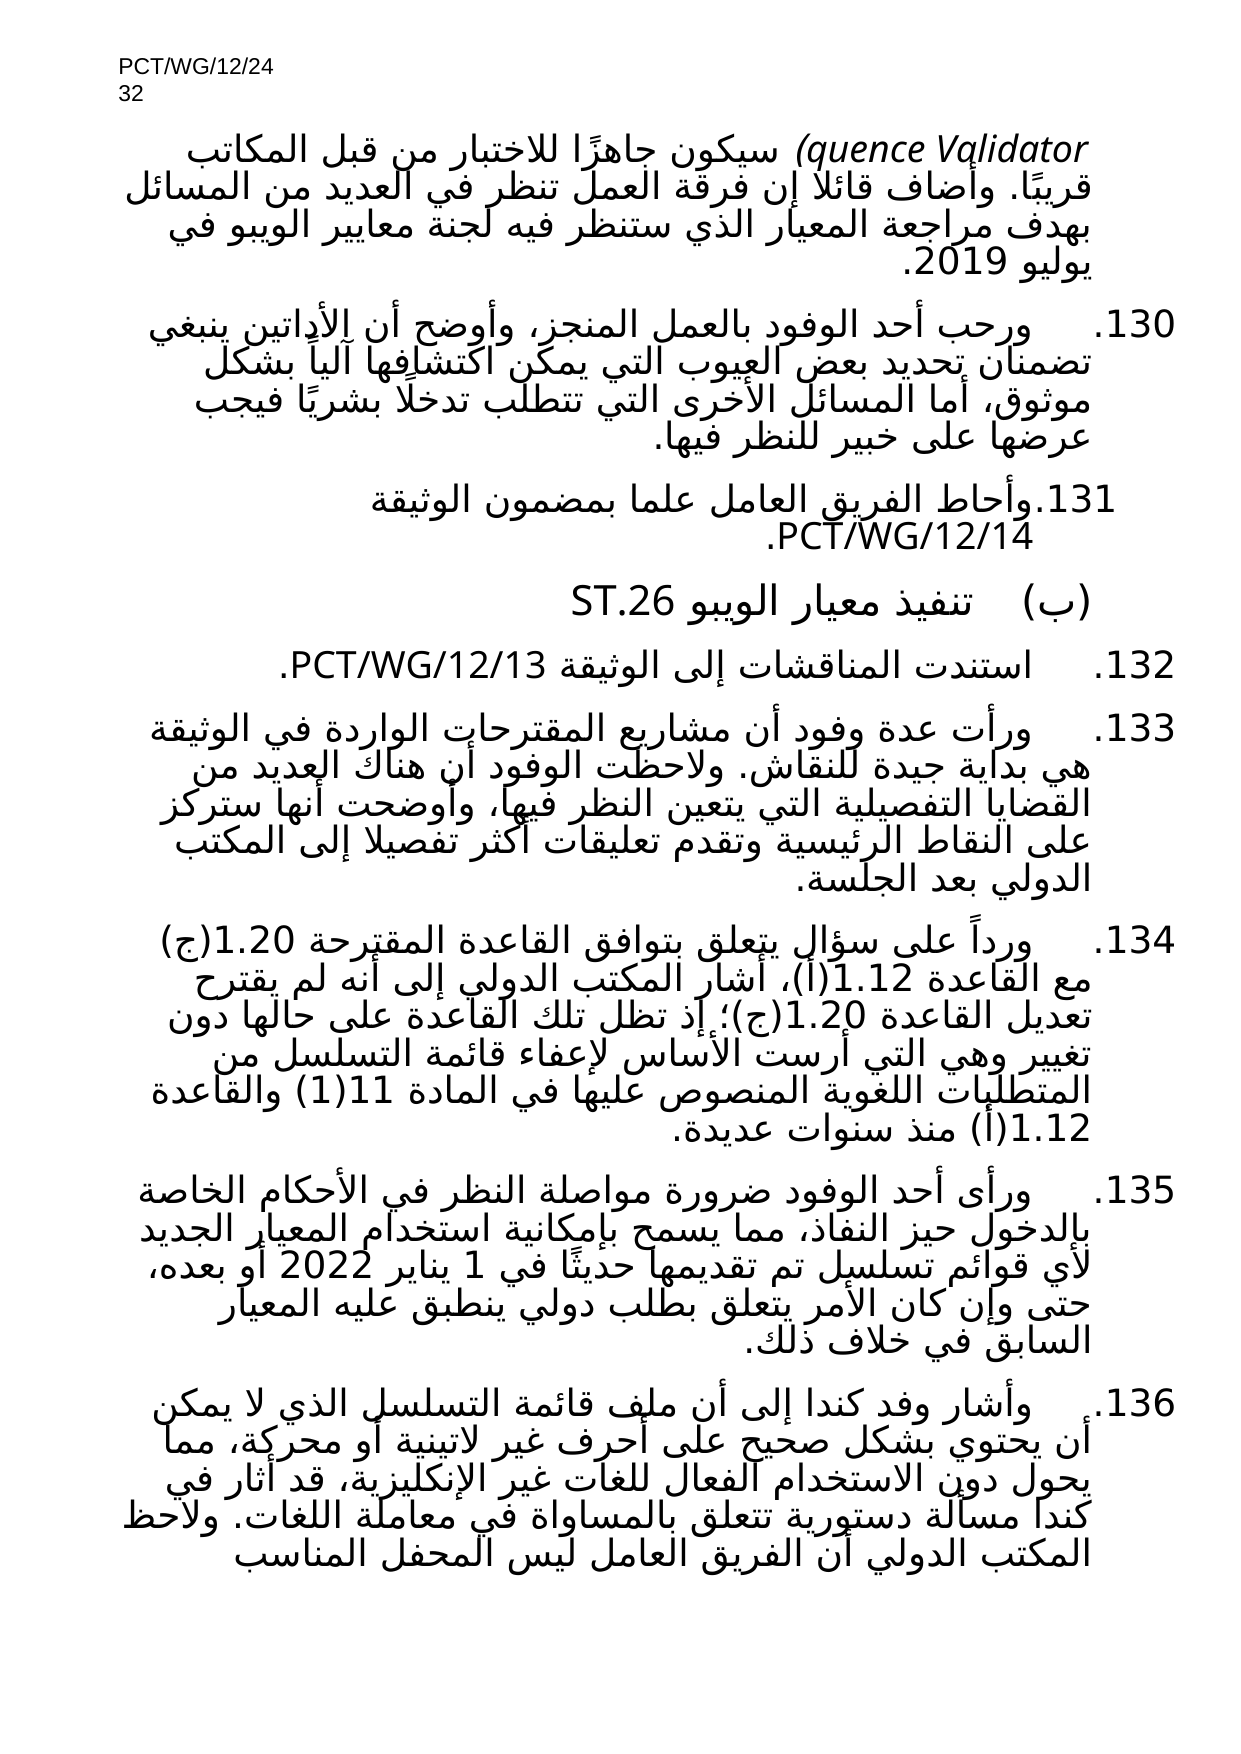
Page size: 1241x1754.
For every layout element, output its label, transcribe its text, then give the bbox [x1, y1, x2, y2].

text ورحب أحد الوفود بالعمل المنجز، وأوضح أن الأداتين ينبغي تضمنان تحديد بعض العيوب التي يمكن اكتشافها آلياً بشكل موثوق، أما المسائل الأخرى التي تتطلب تدخلًا بشريًا فيجب عرضها على خبير للنظر فيها. [118, 307, 1092, 457]
text ورداً على سؤال يتعلق بتوافق القاعدة المقترحة 1.20(ج) مع القاعدة 1.12(أ)، أشار المكتب الدولي إلى أنه لم يقترح تعديل القاعدة 1.20(ج)؛ إذ تظل تلك القاعدة على حالها دون تغيير وهي التي أرست الأساس لإعفاء قائمة التسلسل من المتطلبات اللغوية المنصوص عليها في المادة 11(1) والقاعدة 1.12(أ) منذ سنوات عديدة. [118, 924, 1092, 1149]
text وأحاط الفريق العامل علما بمضمون الوثيقة PCT/WG/12/14. [118, 482, 1033, 557]
subtitle (ب) تنفيذ معيار الويبو ST.26 [118, 582, 1092, 624]
text استندت المناقشات إلى الوثيقة PCT/WG/12/13. [118, 649, 643, 686]
text ورأت عدة وفود أن مشاريع المقترحات الواردة في الوثيقة هي بداية جيدة للنقاش. ولاحظت الوفود أن هناك العديد من القضايا التفصيلية التي يتعين النظر فيها، وأوضحت أنها ستركز على النقاط الرئيسية وتقدم تعليقات أكثر تفصيلا إلى المكتب الدولي بعد الجلسة. [118, 711, 1092, 899]
text ورأى أحد الوفود ضرورة مواصلة النظر في الأحكام الخاصة بالدخول حيز النفاذ، مما يسمح بإمكانية استخدام المعيار الجديد لأي قوائم تسلسل تم تقديمها حديثًا في 1 يناير 2022 أو بعده، حتى وإن كان الأمر يتعلق بطلب دولي ينطبق عليه المعيار السابق في خلاف ذلك. [118, 1174, 1092, 1361]
text استندت المناقشات إلى الوثيقة PCT/WG/12/13. [628, 649, 1092, 686]
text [118, 1386, 1092, 1574]
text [118, 132, 1092, 282]
